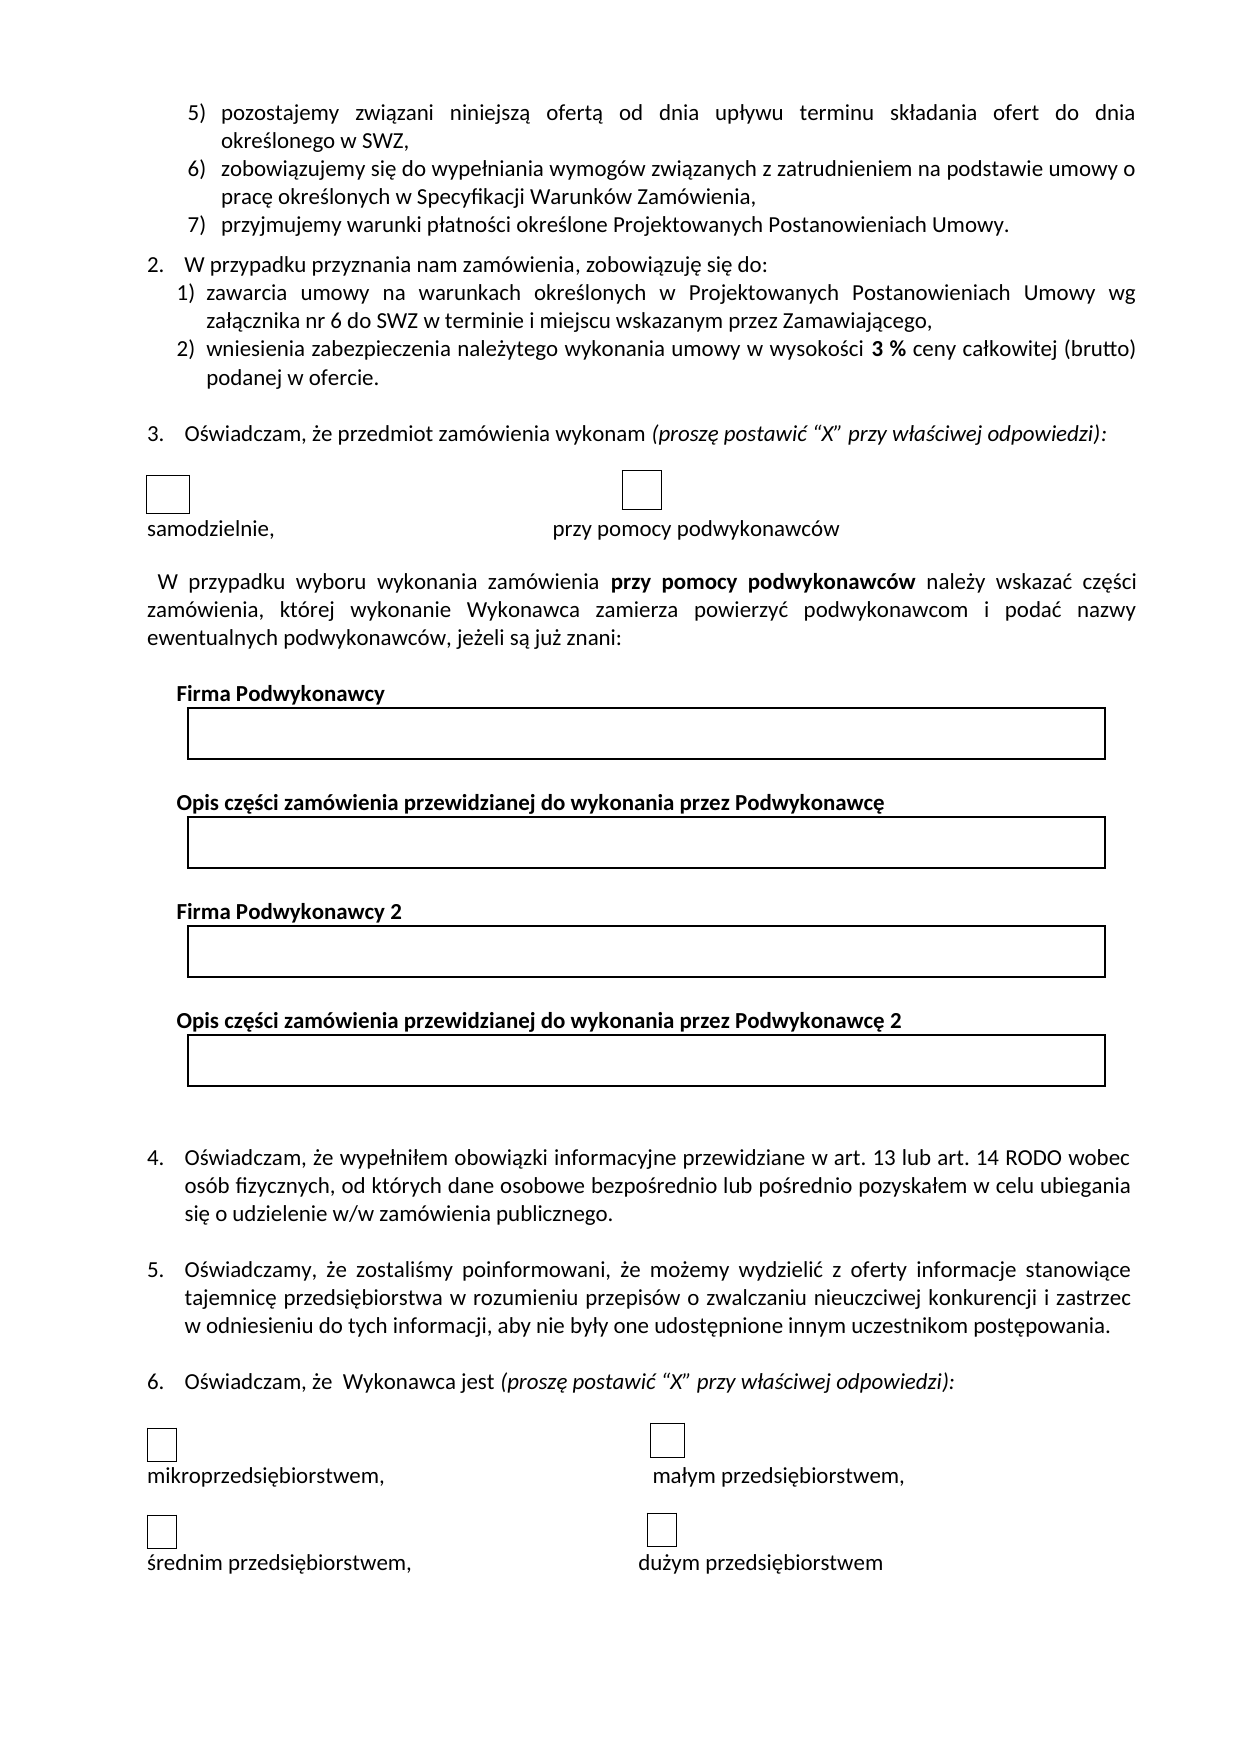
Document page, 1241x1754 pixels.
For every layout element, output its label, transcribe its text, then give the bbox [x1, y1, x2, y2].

list pozostajemy związani niniejszą ofertą od dnia upływu terminu składania ofert do dnia określonego w SWZ, [206, 98, 1137, 154]
table_header [189, 818, 1104, 867]
table_header [651, 1424, 684, 1457]
list Oświadczam, że wypełniłem obowiązki informacyjne przewidziane w art. 13 lub art. 14 RODO wobec osób fizycznych, od których dane osobowe bezpośrednio lub pośrednio pozyskałem w celu ubiegania się o udzielenie w/w zamówienia publicznego. [147, 1143, 1132, 1227]
text Firma Podwykonawcy [176, 679, 1137, 707]
table_header [189, 1036, 1104, 1085]
list zobowiązujemy się do wypełniania wymogów związanych z zatrudnieniem na podstawie umowy o pracę określonych w Specyfikacji Warunków Zamówienia, [206, 154, 1137, 210]
text średnim przedsiębiorstwem, dużym przedsiębiorstwem [147, 1548, 1137, 1609]
text mikroprzedsiębiorstwem, małym przedsiębiorstwem, [147, 1462, 1137, 1489]
table_header [148, 1429, 176, 1461]
list przyjmujemy warunki płatności określone Projektowanych Postanowieniach Umowy. [206, 210, 1137, 238]
table_header [189, 927, 1104, 976]
list Oświadczam, że Wykonawca jest (proszę postawić “X” przy właściwej odpowiedzi): [147, 1367, 1137, 1395]
list wniesienia zabezpieczenia należytego wykonania umowy w wysokości 3 % ceny całkowitej (brutto) podanej w ofercie. [176, 334, 1137, 391]
list W przypadku przyznania nam zamówienia, zobowiązuję się do: [147, 251, 1137, 278]
table_header [148, 1516, 176, 1547]
list Oświadczam, że przedmiot zamówienia wykonam (proszę postawić “X” przy właściwej odpowiedzi): [147, 419, 1137, 447]
table_header [648, 1514, 676, 1546]
table_header [189, 709, 1104, 758]
table_header [623, 471, 661, 509]
list Oświadczamy, że zostaliśmy poinformowani, że możemy wydzielić z oferty informacje stanowiące tajemnicę przedsiębiorstwa w rozumieniu przepisów o zwalczaniu nieuczciwej konkurencji i zastrzec w odniesieniu do tych informacji, aby nie były one udostępnione innym uczestnikom postępowania. [147, 1255, 1132, 1339]
text Opis części zamówienia przewidzianej do wykonania przez Podwykonawcę [176, 788, 1137, 816]
list W przypadku wyboru wykonania zamówienia przy pomocy podwykonawców należy wskazać części zamówienia, której wykonanie Wykonawca zamierza powierzyć podwykonawcom i podać nazwy ewentualnych podwykonawców, jeżeli są już znani: [147, 567, 1137, 651]
text Firma Podwykonawcy 2 [176, 897, 1137, 925]
list zawarcia umowy na warunkach określonych w Projektowanych Postanowieniach Umowy wg załącznika nr 6 do SWZ w terminie i miejscu wskazanym przez Zamawiającego, [176, 278, 1137, 334]
text samodzielnie, przy pomocy podwykonawców [147, 514, 1137, 542]
table_header [147, 476, 189, 513]
text Opis części zamówienia przewidzianej do wykonania przez Podwykonawcę 2 [176, 1006, 1137, 1034]
